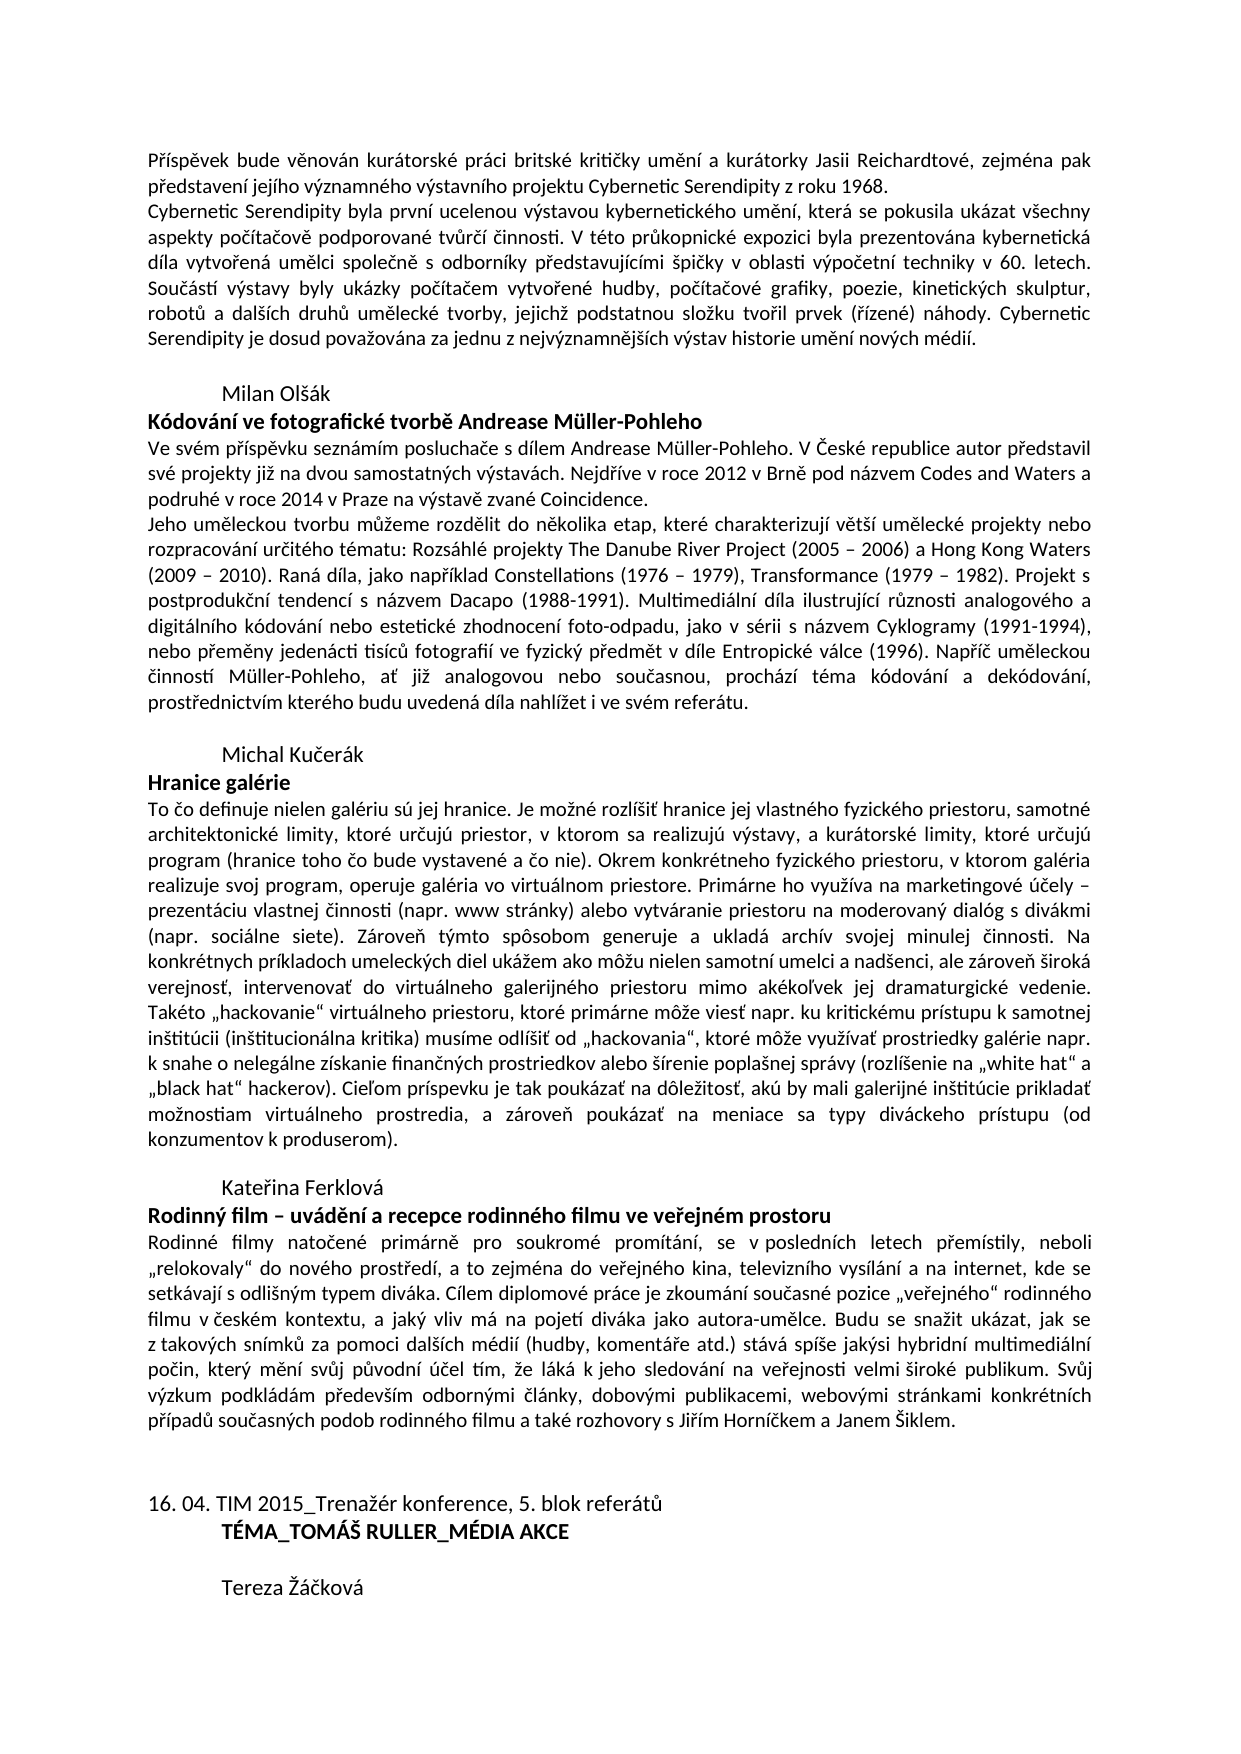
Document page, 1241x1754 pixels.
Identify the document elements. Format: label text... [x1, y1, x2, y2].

text Tereza Žáčková [148, 1573, 1093, 1601]
text Kateřina Ferklová [148, 1173, 1093, 1201]
text Hranice galérie [148, 768, 1093, 796]
text To čo definuje nielen galériu sú jej hranice. Je možné rozlíšiť hranice jej vlastného fyzického priestoru, samotné architektonické limity, ktoré určujú priestor, v ktorom sa realizujú výstavy, a kurátorské limity, ktoré určujú program (hranice toho čo bude vystavené a čo nie). Okrem konkrétneho fyzického priestoru, v ktorom galéria realizuje svoj program, operuje galéria vo virtuálnom priestore. Primárne ho využíva na marketingové účely – prezentáciu vlastnej činnosti (napr. www stránky) alebo vytváranie priestoru na moderovaný dialóg s divákmi (napr. sociálne siete). Zároveň týmto spôsobom generuje a ukladá archív svojej minulej činnosti. Na konkrétnych príkladoch umeleckých diel ukážem ako môžu nielen samotní umelci a nadšenci, ale zároveň široká verejnosť, intervenovať do virtuálneho galerijného priestoru mimo akékoľvek jej dramaturgické vedenie. Takéto „hackovanie“ virtuálneho priestoru, ktoré primárne môže viesť napr. ku kritickému prístupu k samotnej inštitúcii (inštitucionálna kritika) musíme odlíšiť od „hackovania“, ktoré môže využívať prostriedky galérie napr. k snahe o nelegálne získanie finančných prostriedkov alebo šírenie poplašnej správy (rozlíšenie na „white hat“ a „black hat“ hackerov). Cieľom príspevku je tak poukázať na dôležitosť, akú by mali galerijné inštitúcie prikladať možnostiam virtuálneho prostredia, a zároveň poukázať na meniace sa typy diváckeho prístupu (od konzumentov k produserom). [148, 796, 1093, 1152]
text Příspěvek bude věnován kurátorské práci britské kritičky umění a kurátorky Jasii Reichardtové, zejména pak představení jejího významného výstavního projektu Cybernetic Serendipity z roku 1968. [148, 148, 1093, 198]
text Rodinný film – uvádění a recepce rodinného filmu ve veřejném prostoru [148, 1201, 1093, 1229]
text Jeho uměleckou tvorbu můžeme rozdělit do několika etap, které charakterizují větší umělecké projekty nebo rozpracování určitého tématu: Rozsáhlé projekty The Danube River Project (2005 – 2006) a Hong Kong Waters (2009 – 2010). Raná díla, jako například Constellations (1976 – 1979), Transformance (1979 – 1982). Projekt s postprodukční tendencí s názvem Dacapo (1988-1991). Multimediální díla ilustrující různosti analogového a digitálního kódování nebo estetické zhodnocení foto-odpadu, jako v sérii s názvem Cyklogramy (1991-1994), nebo přeměny jedenácti tisíců fotografií ve fyzický předmět v díle Entropické válce (1996). Napříč uměleckou činností Müller-Pohleho, ať již analogovou nebo současnou, prochází téma kódování a dekódování, prostřednictvím kterého budu uvedená díla nahlížet i ve svém referátu. [148, 511, 1093, 714]
text Cybernetic Serendipity byla první ucelenou výstavou kybernetického umění, která se pokusila ukázat všechny aspekty počítačově podporované tvůrčí činnosti. V této průkopnické expozici byla prezentována kybernetická díla vytvořená umělci společně s odborníky představujícími špičky v oblasti výpočetní techniky v 60. letech. Součástí výstavy byly ukázky počítačem vytvořené hudby, počítačové grafiky, poezie, kinetických skulptur, robotů a dalších druhů umělecké tvorby, jejichž podstatnou složku tvořil prvek (řízené) náhody. Cybernetic Serendipity je dosud považována za jednu z nejvýznamnějších výstav historie umění nových médií. [148, 198, 1093, 351]
text Milan Olšák [148, 379, 1093, 407]
text Rodinné filmy natočené primárně pro soukromé promítání, se v posledních letech přemístily, neboli „relokovaly“ do nového prostředí, a to zejména do veřejného kina, televizního vysílání a na internet, kde se setkávají s odlišným typem diváka. Cílem diplomové práce je zkoumání současné pozice „veřejného“ rodinného filmu v českém kontextu, a jaký vliv má na pojetí diváka jako autora-umělce. Budu se snažit ukázat, jak se z takových snímků za pomoci dalších médií (hudby, komentáře atd.) stává spíše jakýsi hybridní multimediální počin, který mění svůj původní účel tím, že láká k jeho sledování na veřejnosti velmi široké publikum. Svůj výzkum podkládám především odbornými články, dobovými publikacemi, webovými stránkami konkrétních případů současných podob rodinného filmu a také rozhovory s Jiřím Horníčkem a Janem Šiklem. [148, 1229, 1093, 1433]
text Kódování ve fotografické tvorbě Andrease Müller-Pohleho [148, 407, 1093, 435]
text 16. 04. TIM 2015_Trenažér konference, 5. blok referátů [148, 1489, 1093, 1517]
text Ve svém příspěvku seznámím posluchače s dílem Andrease Müller-Pohleho. V České republice autor představil své projekty již na dvou samostatných výstavách. Nejdříve v roce 2012 v Brně pod názvem Codes and Waters a podruhé v roce 2014 v Praze na výstavě zvané Coincidence. [148, 435, 1093, 511]
text Michal Kučerák [148, 740, 1093, 768]
text TÉMA_TOMÁŠ RULLER_MÉDIA AKCE [148, 1517, 1093, 1545]
